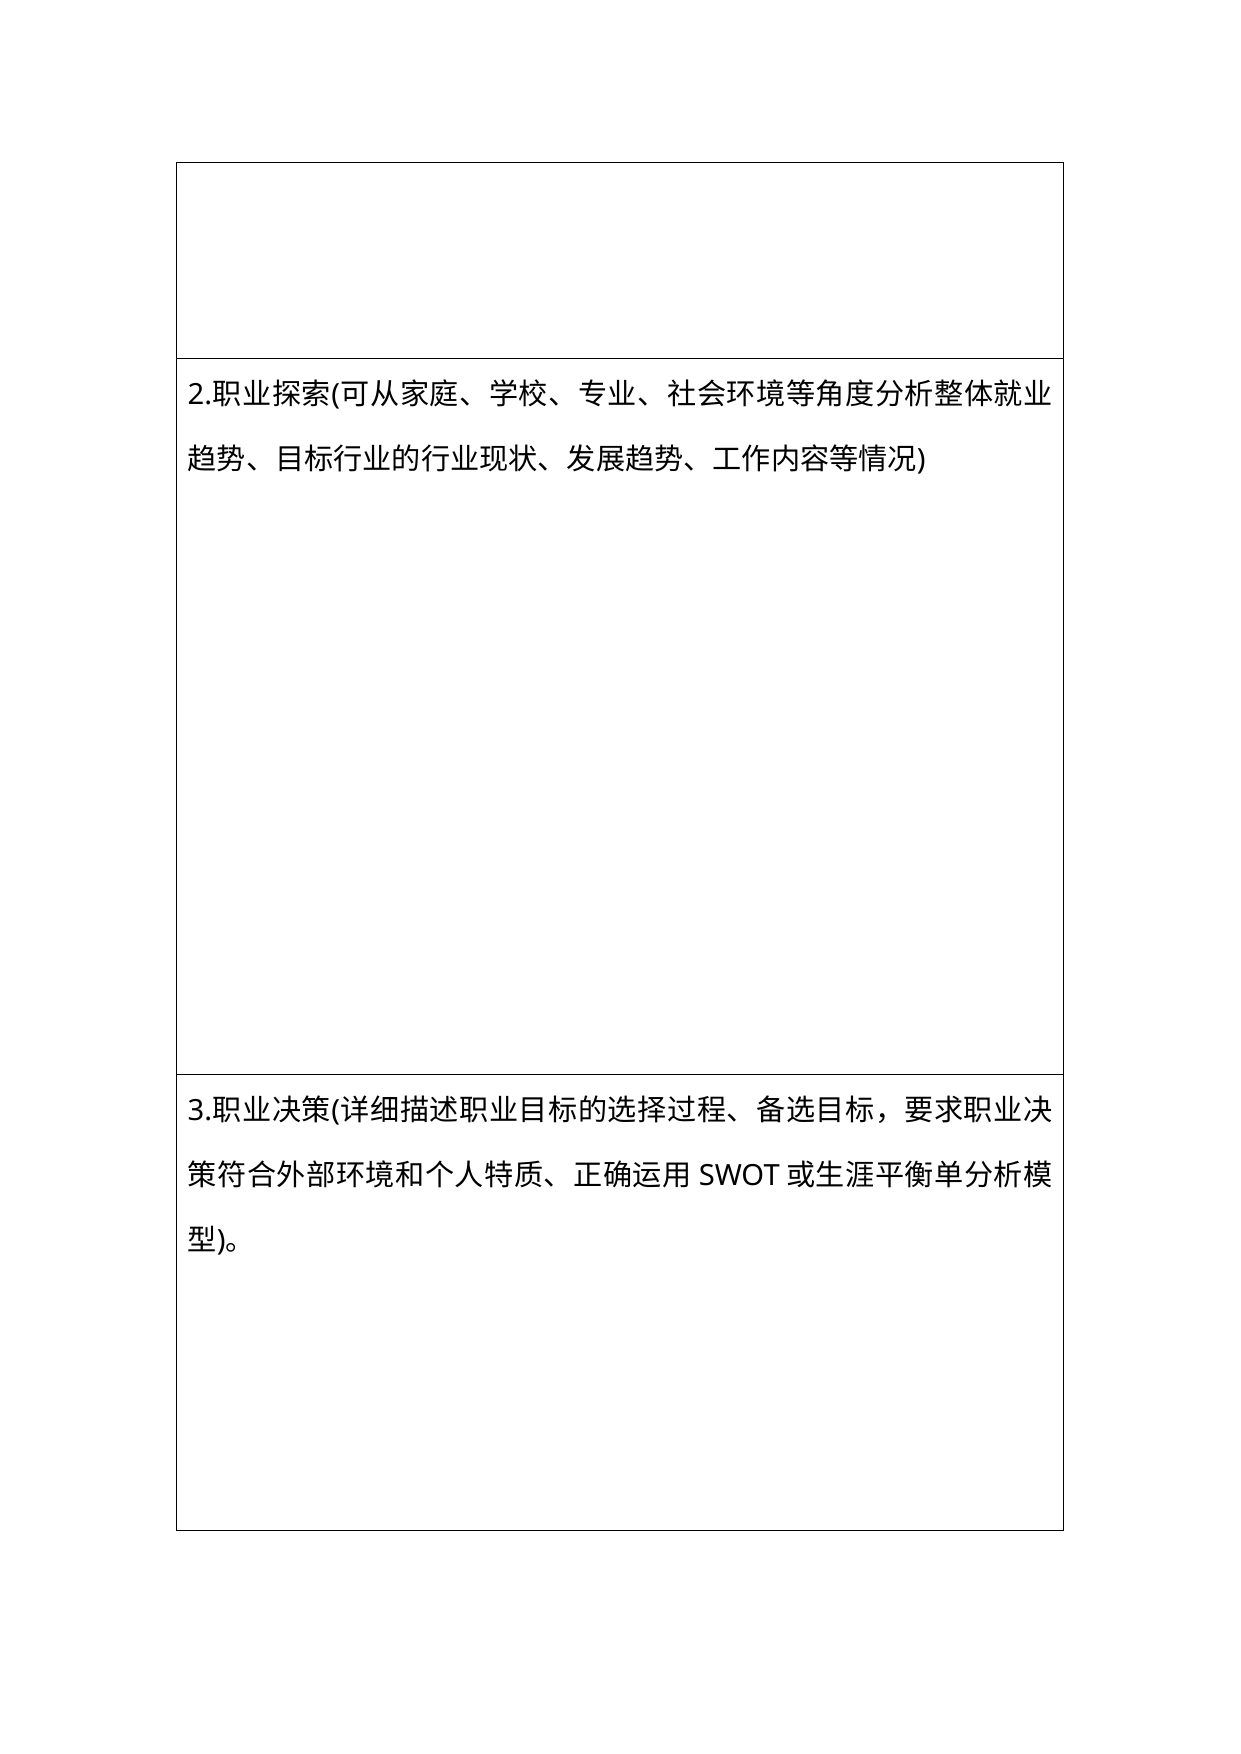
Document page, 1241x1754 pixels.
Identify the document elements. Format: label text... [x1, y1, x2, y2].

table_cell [177, 1075, 1063, 1530]
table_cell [177, 163, 1063, 358]
table_cell 2.职业探索(可从家庭、学校、专业、社会环境等角度分析整体就业趋势、目标行业的行业现状、发展趋势、工作内容等情况) [177, 359, 1063, 1074]
